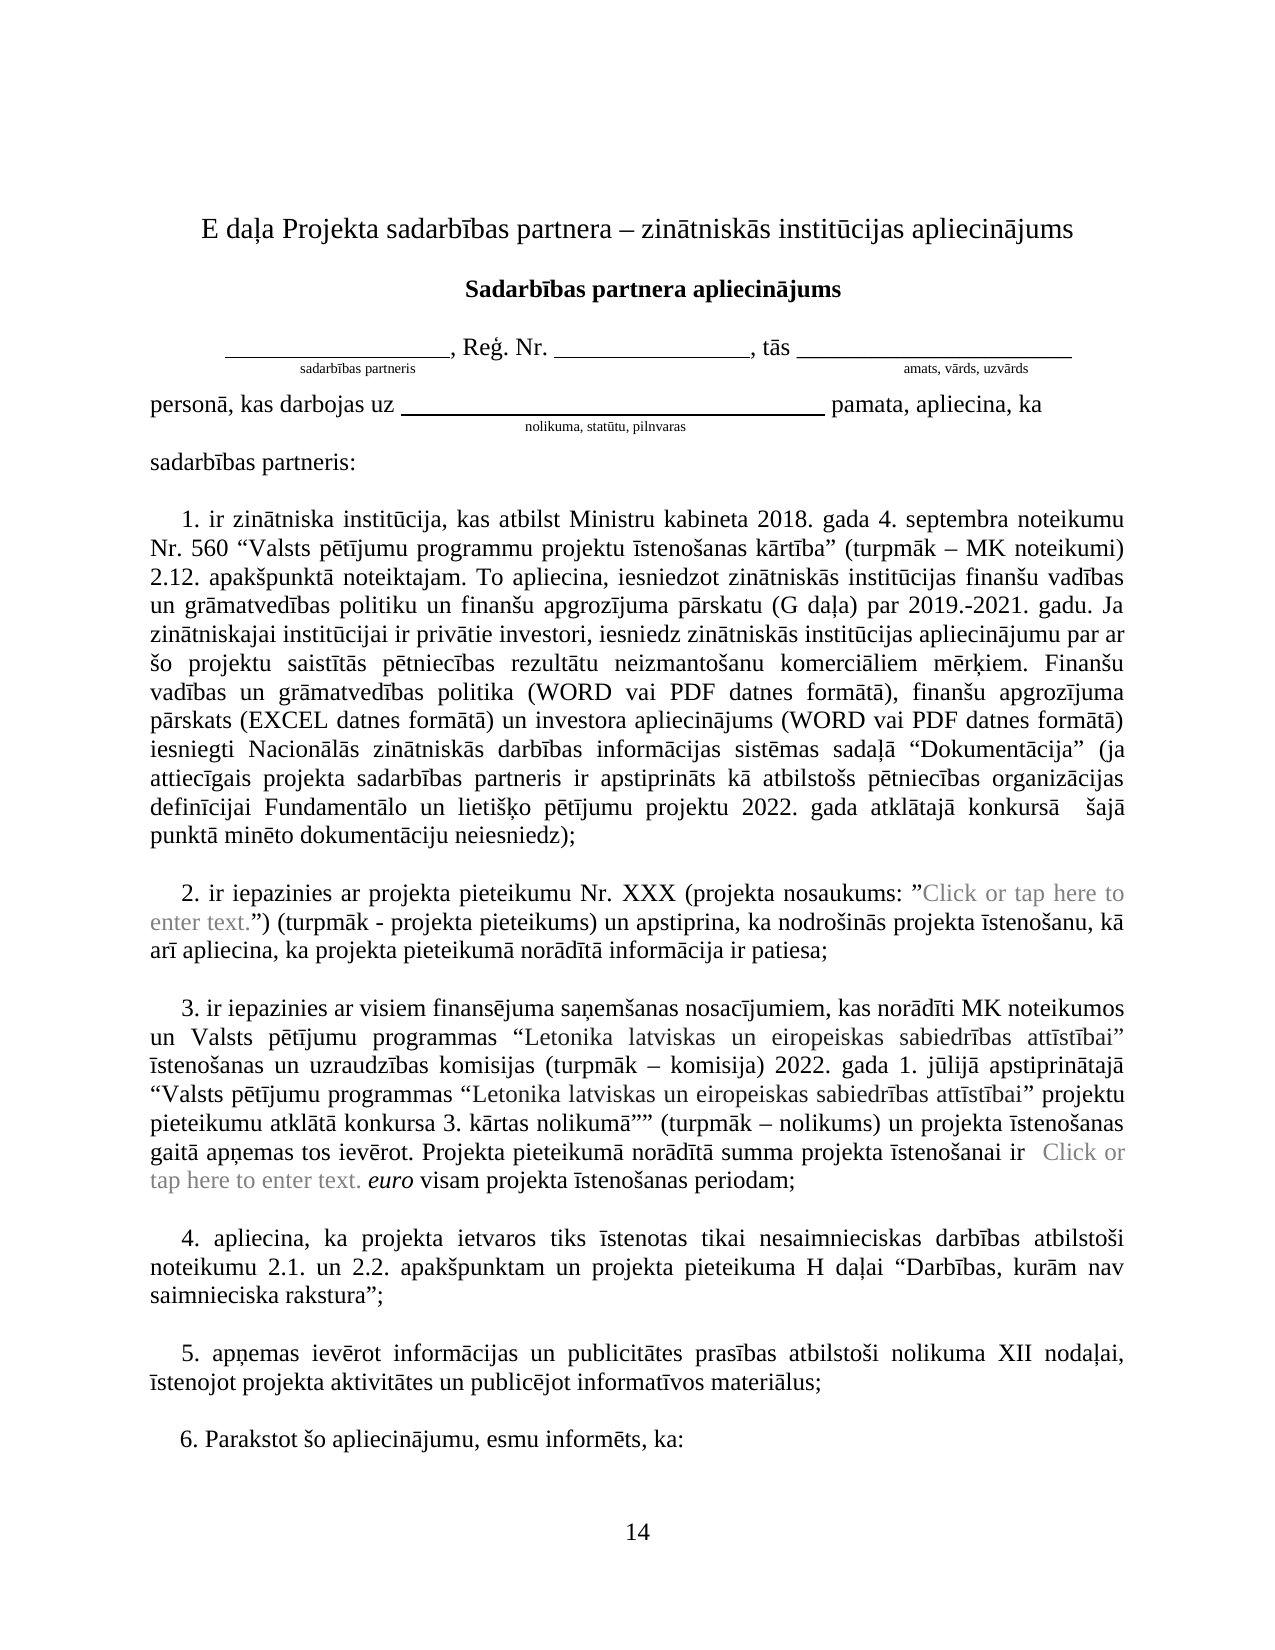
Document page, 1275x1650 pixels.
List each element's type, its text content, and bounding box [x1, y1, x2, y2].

text Sadarbības partnera apliecinājums [150, 274, 1125, 302]
text 4. apliecina, ka projekta ietvaros tiks īstenotas tikai nesaimnieciskas darbības atbilstoši noteikumu 2.1. un 2.2. apakšpunktam un projekta pieteikuma H daļai “Darbības, kurām nav saimnieciska rakstura”; [150, 1223, 1125, 1309]
text 3. ir iepazinies ar visiem finansējuma saņemšanas nosacījumiem, kas norādīti MK noteikumos un Valsts pētījumu programmas “Letonika latviskas un eiropeiskas sabiedrības attīstībai” īstenošanas un uzraudzības komisijas (turpmāk – komisija) 2022. gada 1. jūlijā apstiprinātajā “Valsts pētījumu programmas “Letonika latviskas un eiropeiskas sabiedrības attīstībai” projektu pieteikumu atklātā konkursa 3. kārtas nolikumā”” (turpmāk – nolikums) un projekta īstenošanas gaitā apņemas tos ievērot. Projekta pieteikumā norādītā summa projekta īstenošanai ir euro visam projekta īstenošanas periodam; [150, 993, 1125, 1194]
text 5. apņemas ievērot informācijas un publicitātes prasības atbilstoši nolikuma XII nodaļai, īstenojot projekta aktivitātes un publicējot informatīvos materiālus; [150, 1338, 1125, 1395]
text 2. ir iepazinies ar projekta pieteikumu Nr. (projekta nosaukums: ””) (turpmāk - projekta pieteikums) un apstiprina, ka nodrošinās projekta īstenošanu, kā arī apliecina, ka projekta pieteikumā norādītā informācija ir patiesa; [150, 878, 1125, 964]
text 6. Parakstot šo apliecinājumu, esmu informēts, ka: [179, 1424, 1125, 1453]
text , Reģ. Nr. , tās ______________________ [150, 332, 1125, 360]
text sadarbības partneris amats, vārds, uzvārds [150, 360, 1125, 389]
text sadarbības partneris: [150, 447, 1125, 475]
text nolikuma, statūtu, pilnvaras [450, 418, 1125, 447]
subtitle E daļa Projekta sadarbības partnera – zinātniskās institūcijas apliecinājums [150, 211, 1125, 245]
text personā, kas darbojas uz pamata, apliecina, ka [150, 389, 1125, 418]
text 1. ir zinātniska institūcija, kas atbilst Ministru kabineta 2018. gada 4. septembra noteikumu Nr. 560 “Valsts pētījumu programmu projektu īstenošanas kārtība” (turpmāk – MK noteikumi) 2.12. apakšpunktā noteiktajam. To apliecina, iesniedzot zinātniskās institūcijas finanšu vadības un grāmatvedības politiku un finanšu apgrozījuma pārskatu (G daļa) par 2019.-2021. gadu. Ja zinātniskajai institūcijai ir privātie investori, iesniedz zinātniskās institūcijas apliecinājumu par ar šo projektu saistītās pētniecības rezultātu neizmantošanu komerciāliem mērķiem. Finanšu vadības un grāmatvedības politika (WORD vai PDF datnes formātā), finanšu apgrozījuma pārskats (EXCEL datnes formātā) un investora apliecinājums (WORD vai PDF datnes formātā) iesniegti Nacionālās zinātniskās darbības informācijas sistēmas sadaļā “Dokumentācija” (ja attiecīgais projekta sadarbības partneris ir apstiprināts kā atbilstošs pētniecības organizācijas definīcijai šajā punktā minēto dokumentāciju neiesniedz); [150, 504, 1125, 849]
